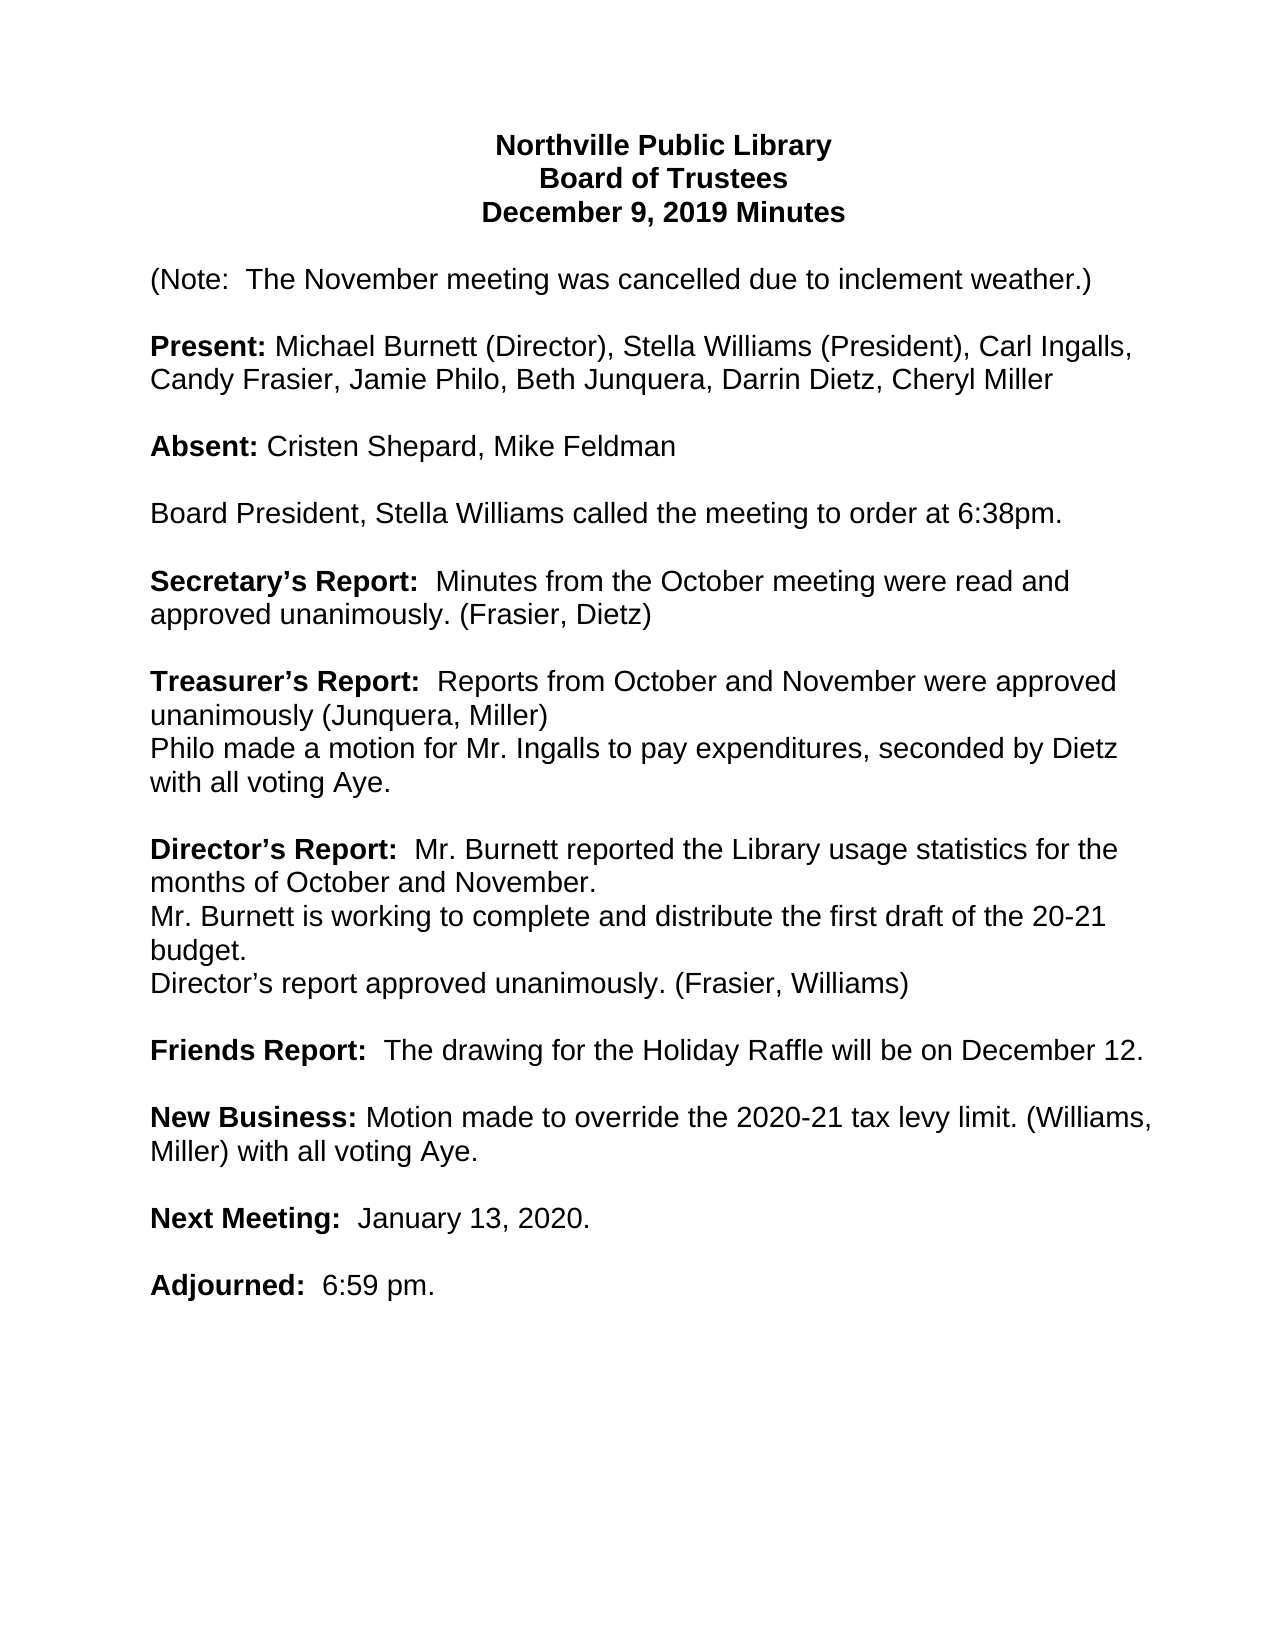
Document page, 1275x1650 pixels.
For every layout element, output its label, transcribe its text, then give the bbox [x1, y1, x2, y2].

text Director’s report approved unanimously. (Frasier, Williams) [150, 966, 1177, 999]
text Absent: Cristen Shepard, Mike Feldman [150, 429, 1177, 463]
text Board President, Stella Williams called the meeting to order at 6:38pm. [150, 496, 1177, 530]
text Mr. Burnett is working to complete and distribute the first draft of the 20-21 budget. [150, 899, 1177, 966]
text Treasurer’s Report: Reports from October and November were approved unanimously (Junquera, Miller) [150, 664, 1177, 731]
text December 9, 2019 Minutes [150, 194, 1177, 228]
text (Note: The November meeting was cancelled due to inclement weather.) [150, 262, 1177, 295]
text Friends Report: The drawing for the Holiday Raffle will be on December 12. [150, 1033, 1177, 1067]
text Director’s Report: Mr. Burnett reported the Library usage statistics for the months of October and November. [150, 832, 1177, 899]
text Board of Trustees [150, 161, 1177, 194]
text Adjourned: 6:59 pm. [150, 1268, 1177, 1301]
text Philo made a motion for Mr. Ingalls to pay expenditures, seconded by Dietz with all voting Aye. [150, 731, 1177, 798]
text Northville Public Library [150, 127, 1177, 161]
text Next Meeting: January 13, 2020. [150, 1201, 1177, 1234]
text Secretary’s Report: Minutes from the October meeting were read and approved unanimously. (Frasier, Dietz) [150, 563, 1177, 631]
text Present: Michael Burnett (Director), Stella Williams (President), Carl Ingalls, Candy Frasier, Jamie Philo, Beth Junquera, Darrin Dietz, Cheryl Miller [150, 329, 1177, 396]
text New Business: Motion made to override the 2020-21 tax levy limit. (Williams, Miller) with all voting Aye. [150, 1100, 1177, 1167]
